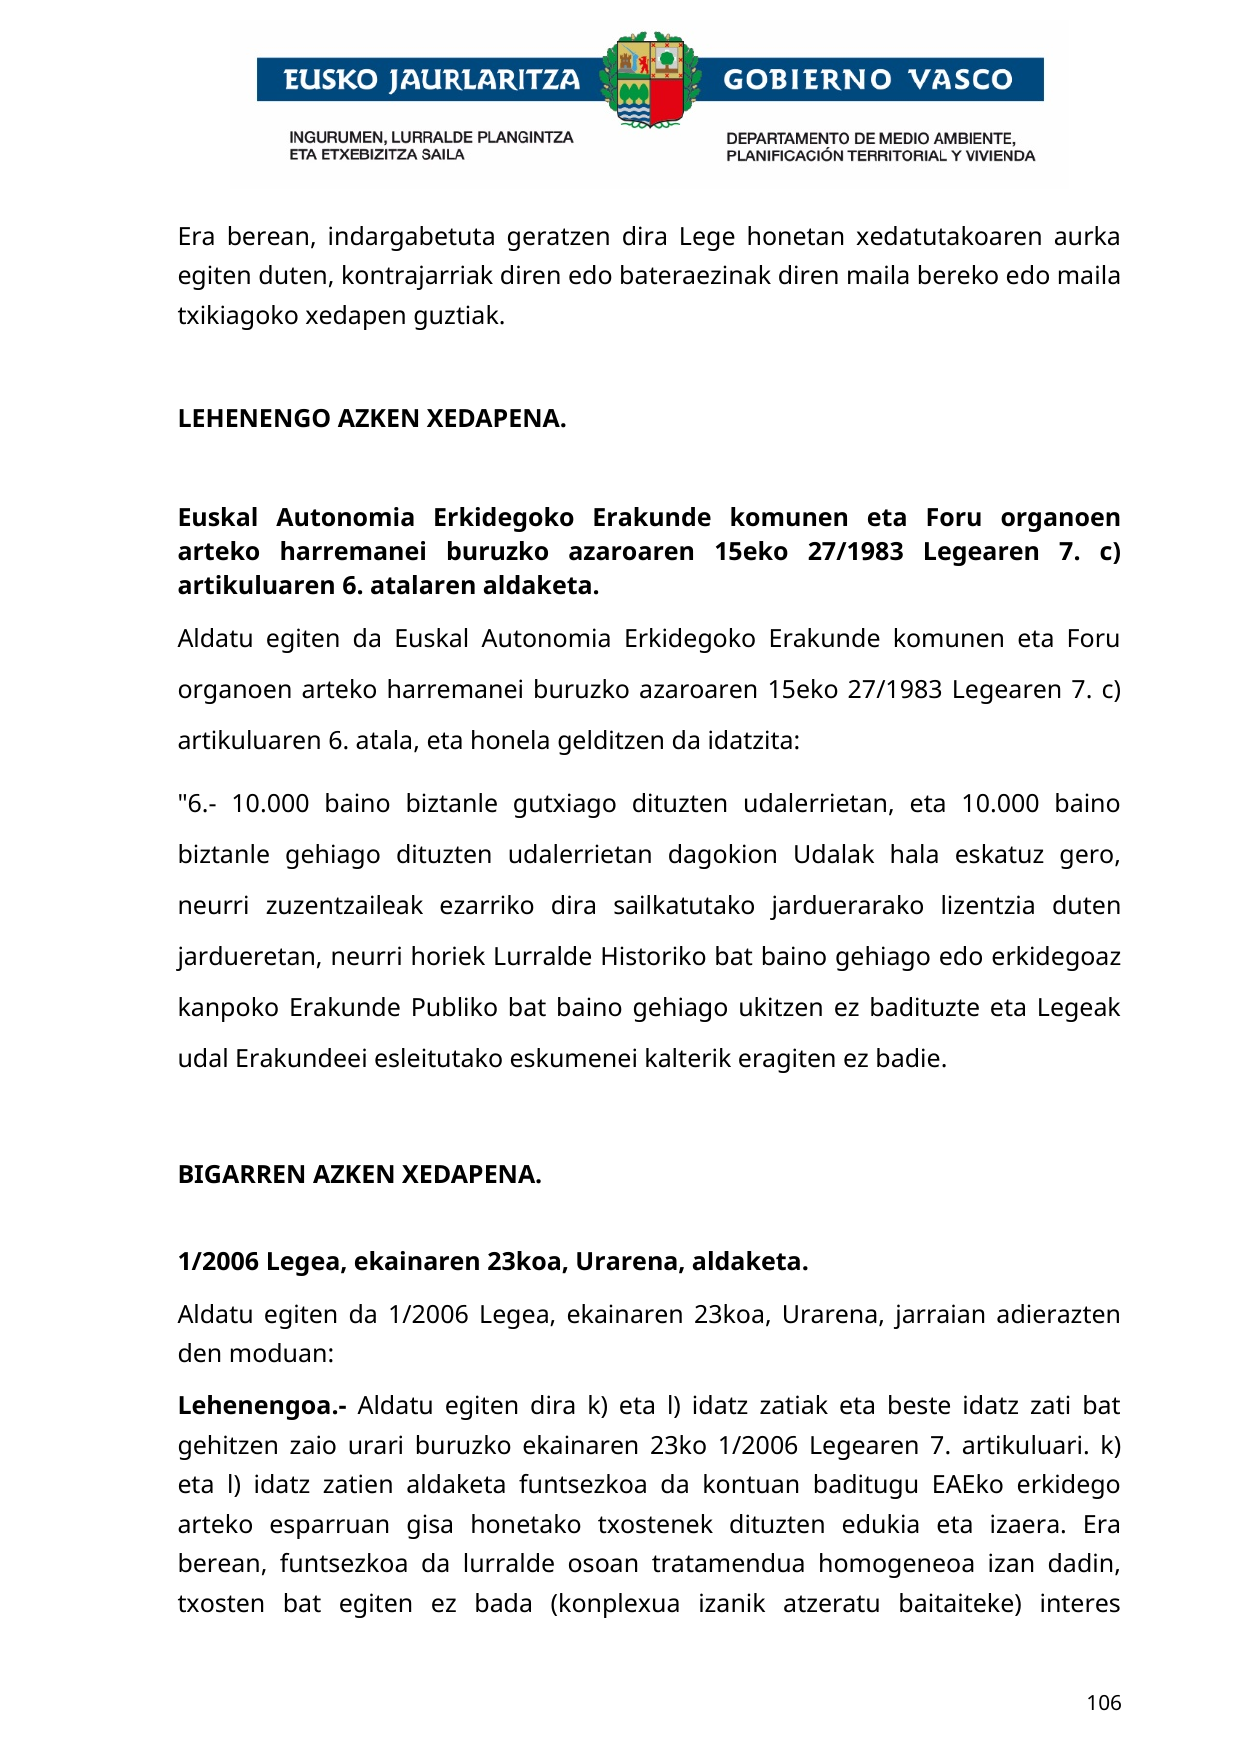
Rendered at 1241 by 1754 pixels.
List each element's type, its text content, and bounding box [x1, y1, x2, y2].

text Aldatu egiten da 1/2006 Legea, ekainaren 23koa, Urarena, jarraian adierazten den moduan: [177, 1297, 1122, 1370]
subtitle BIGARREN azken XEDAPENa. [177, 1156, 1122, 1190]
text Aldatu egiten da Euskal Autonomia Erkidegoko Erakunde komunen eta Foru organoen arteko harremanei buruzko azaroaren 15eko 27/1983 Legearen 7. c) artikuluaren 6. atala, eta honela gelditzen da idatzita: [177, 620, 1122, 756]
subtitle LEHENENGO AZKEN XEDAPENA. [177, 401, 1122, 435]
text "6.- 10.000 baino biztanle gutxiago dituzten udalerrietan, eta 10.000 baino biztanle gehiago dituzten udalerrietan dagokion Udalak hala eskatuz gero, neurri zuzentzaileak ezarriko dira sailkatutako jarduerarako lizentzia duten jardueretan, neurri horiek Lurralde Historiko bat baino gehiago edo erkidegoaz kanpoko Erakunde Publiko bat baino gehiago ukitzen ez badituzte eta Legeak udal Erakundeei esleitutako eskumenei kalterik eragiten ez badie. [177, 786, 1122, 1075]
subtitle Euskal Autonomia Erkidegoko Erakunde komunen eta Foru organoen arteko harremanei buruzko azaroaren 15eko 27/1983 Legearen 7. c) artikuluaren 6. atalaren aldaketa. [177, 499, 1122, 601]
picture [230, 20, 1069, 189]
subtitle 1/2006 Legea, ekainaren 23koa, Urarena, aldaketa. [177, 1244, 1122, 1278]
text Era berean, indargabetuta geratzen dira Lege honetan xedatutakoaren aurka egiten duten, kontrajarriak diren edo bateraezinak diren maila bereko edo maila txikiagoko xedapen guztiak. [177, 218, 1122, 331]
